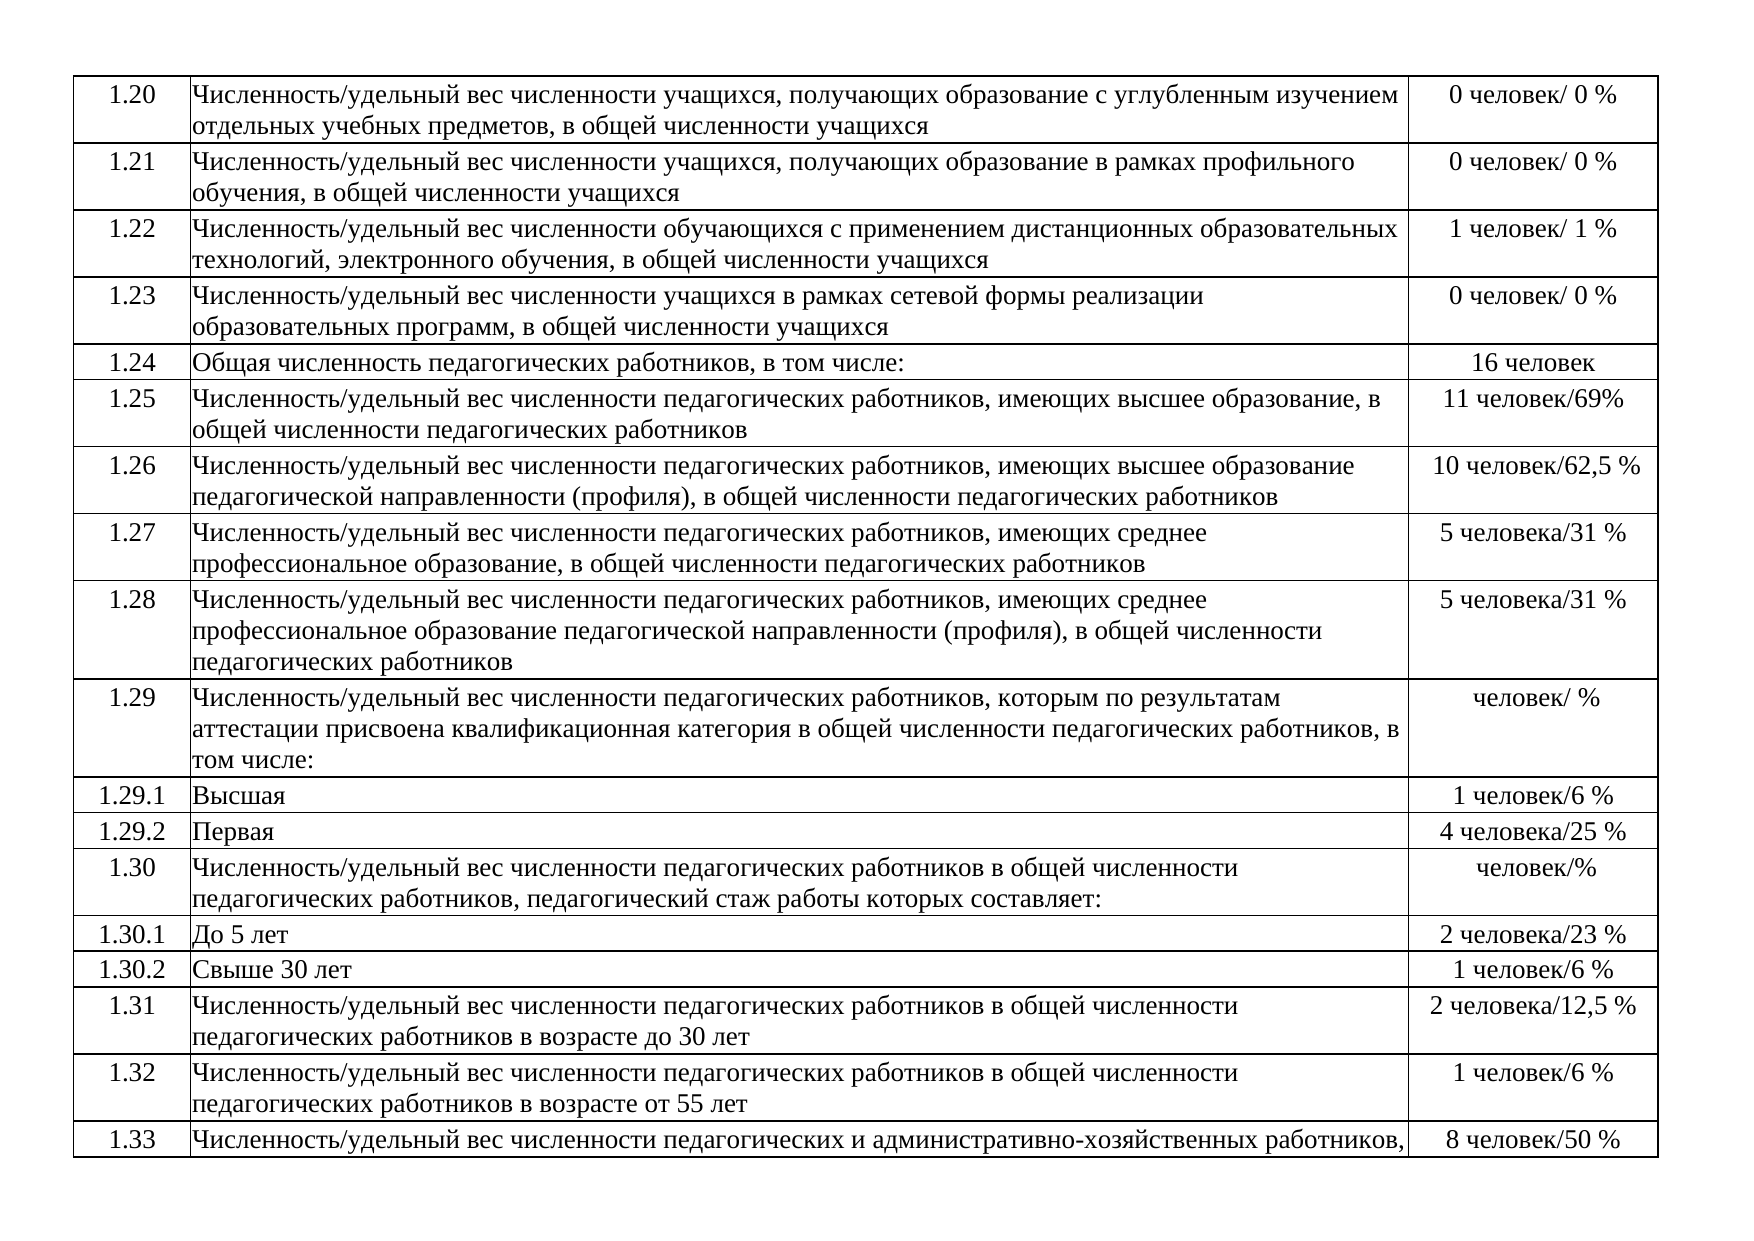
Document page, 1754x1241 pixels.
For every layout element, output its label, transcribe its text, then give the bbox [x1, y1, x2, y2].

table_cell Высшая [191, 778, 1408, 812]
table_cell 4 человека/25 % [1409, 813, 1657, 848]
table_cell 5 человека/31 % [1409, 514, 1657, 580]
table_cell 2 человека/12,5 % [1409, 988, 1657, 1053]
table_cell 1.23 [74, 278, 190, 343]
table_cell 2 человека/23 % [1409, 916, 1657, 950]
table_cell До 5 лет [191, 916, 1408, 950]
table_cell 5 человека/31 % [1409, 581, 1657, 678]
table_cell Общая численность педагогических работников, в том числе: [191, 345, 1408, 379]
table_cell 1.22 [74, 211, 190, 276]
table_cell человек/ % [1409, 680, 1657, 776]
table_cell 1.27 [74, 514, 190, 580]
table_cell 1.24 [74, 345, 190, 379]
table_cell Численность/удельный вес численности педагогических работников, имеющих высшее образование педагогической направленности (профиля), в общей численности педагогических работников [191, 447, 1408, 513]
table_cell Численность/удельный вес численности педагогических работников, которым по результатам аттестации присвоена квалификационная категория в общей численности педагогических работников, в том числе: [191, 680, 1408, 776]
table_cell 1.31 [74, 988, 190, 1053]
table_cell 1.25 [74, 380, 190, 446]
table_cell 16 человек [1409, 345, 1657, 379]
table_cell 10 человек/62,5 % [1409, 447, 1657, 513]
table_cell человек/% [1409, 849, 1657, 914]
table_cell 1.30.1 [74, 916, 190, 950]
table_cell Численность/удельный вес численности педагогических работников, имеющих среднее профессиональное образование, в общей численности педагогических работников [191, 514, 1408, 580]
table_cell 1.33 [74, 1122, 190, 1156]
table_cell 0 человек/ 0 % [1409, 278, 1657, 343]
table_cell 11 человек/69% [1409, 380, 1657, 446]
table_cell 1.28 [74, 581, 190, 678]
table_cell Свыше 30 лет [191, 952, 1408, 986]
table_cell 0 человек/ 0 % [1409, 144, 1657, 209]
table_cell 1 человек/6 % [1409, 778, 1657, 812]
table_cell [191, 1122, 1408, 1156]
table_cell Численность/удельный вес численности педагогических работников в общей численности педагогических работников, педагогический стаж работы которых составляет: [191, 849, 1408, 914]
table_cell 0 человек/ 0 % [1409, 77, 1657, 142]
table_cell 1.26 [74, 447, 190, 513]
table_cell Численность/удельный вес численности обучающихся с применением дистанционных образовательных технологий, электронного обучения, в общей численности учащихся [191, 211, 1408, 276]
table_cell Численность/удельный вес численности педагогических работников в общей численности педагогических работников в возрасте до 30 лет [191, 988, 1408, 1053]
table_cell 1.29.1 [74, 778, 190, 812]
table_cell 1.29.2 [74, 813, 190, 848]
table_cell Численность/удельный вес численности педагогических работников, имеющих среднее профессиональное образование педагогической направленности (профиля), в общей численности педагогических работников [191, 581, 1408, 678]
table_cell 8 человек/50 % [1409, 1122, 1657, 1156]
table_cell 1.30 [74, 849, 190, 914]
table_cell 1.32 [74, 1055, 190, 1120]
table_cell Численность/удельный вес численности учащихся, получающих образование в рамках профильного обучения, в общей численности учащихся [191, 144, 1408, 209]
table_cell 1.20 [74, 77, 190, 142]
table_cell Численность/удельный вес численности учащихся, получающих образование с углубленным изучением отдельных учебных предметов, в общей численности учащихся [191, 77, 1408, 142]
table_cell 1.21 [74, 144, 190, 209]
table_cell 1.29 [74, 680, 190, 776]
table_cell 1 человек/6 % [1409, 952, 1657, 986]
table_cell Первая [191, 813, 1408, 848]
table_cell 1 человек/6 % [1409, 1055, 1657, 1120]
table_cell 1.30.2 [74, 952, 190, 986]
table_cell Численность/удельный вес численности педагогических работников в общей численности педагогических работников в возрасте от 55 лет [191, 1055, 1408, 1120]
table_cell 1 человек/ 1 % [1409, 211, 1657, 276]
table_cell Численность/удельный вес численности учащихся в рамках сетевой формы реализации образовательных программ, в общей численности учащихся [191, 278, 1408, 343]
table_cell Численность/удельный вес численности педагогических работников, имеющих высшее образование, в общей численности педагогических работников [191, 380, 1408, 446]
